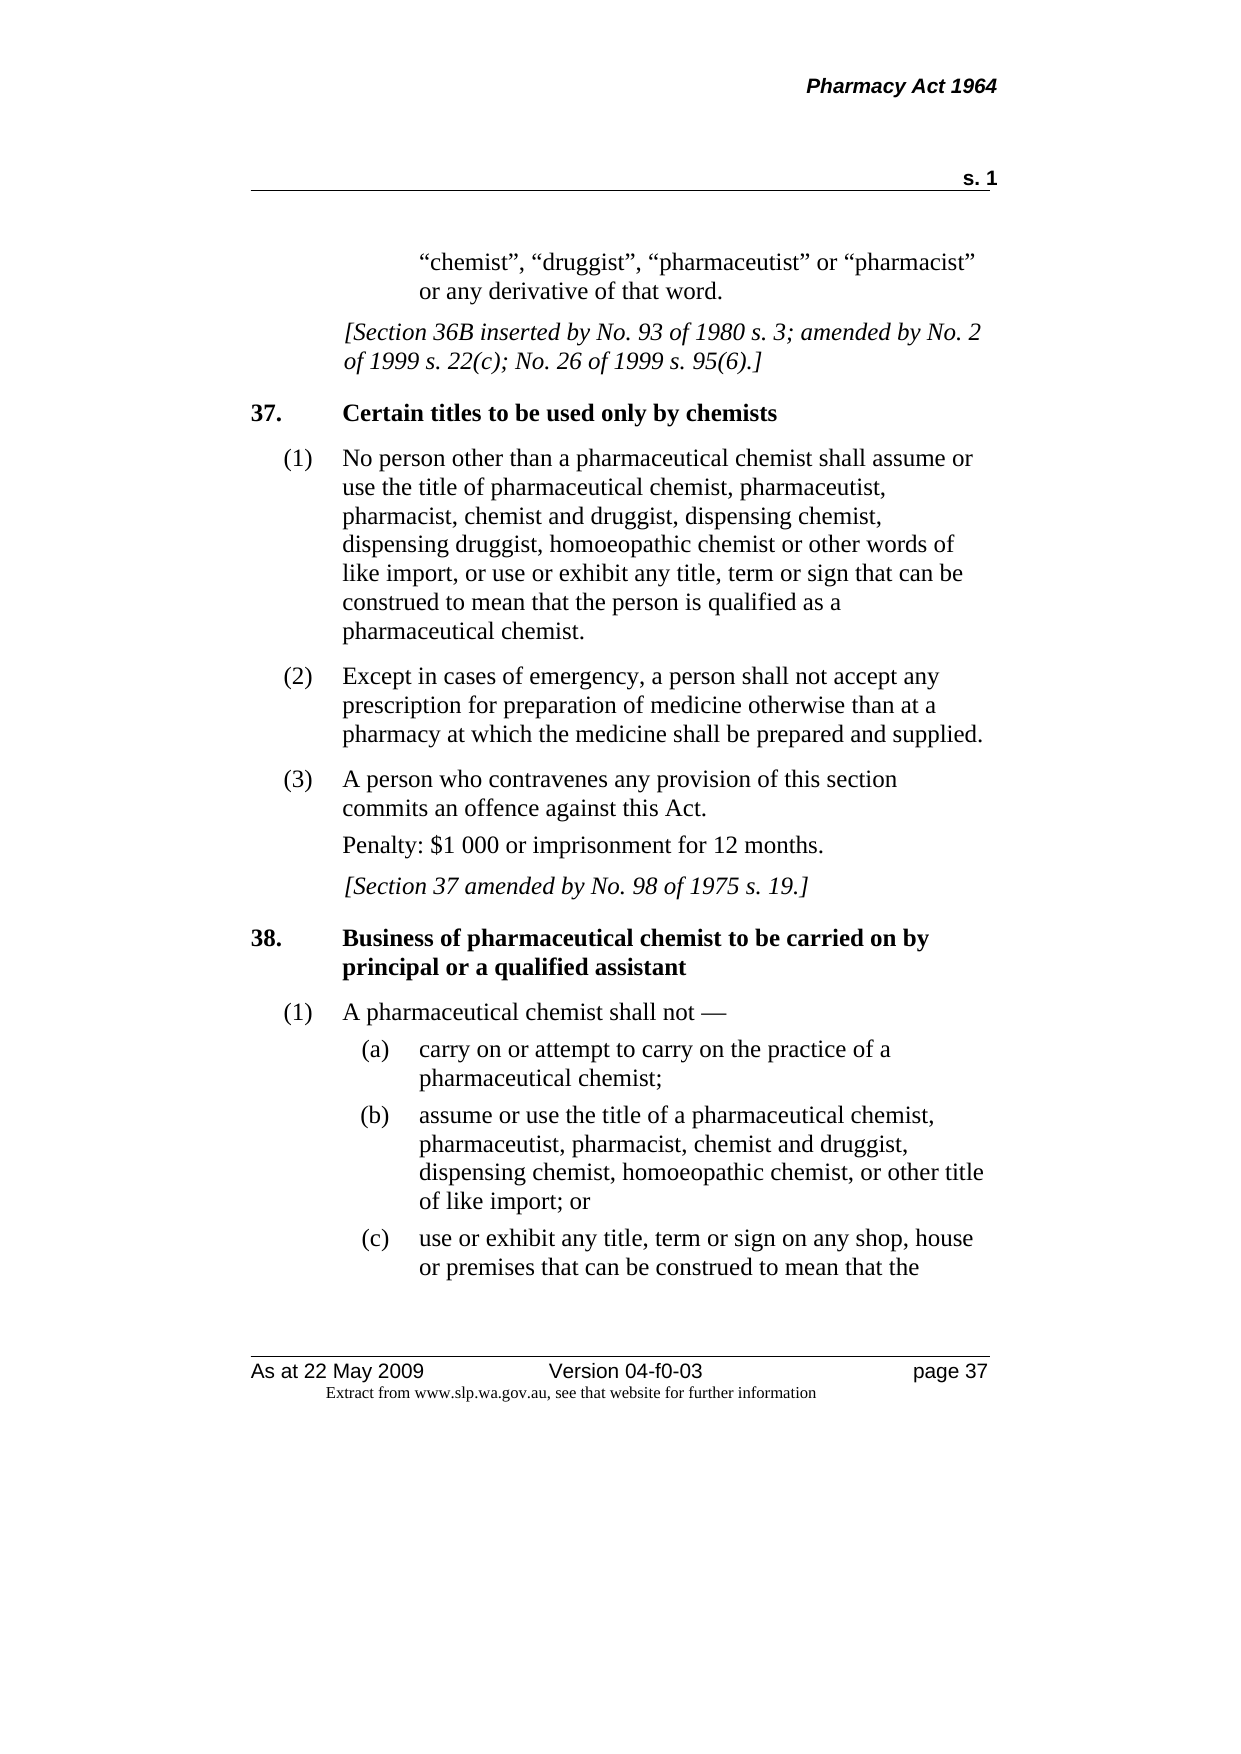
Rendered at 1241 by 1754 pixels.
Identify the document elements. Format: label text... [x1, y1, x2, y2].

text (3) A person who contravenes any provision of this section commits an offence against this Act. [251, 764, 990, 822]
text (1) A pharmaceutical chemist shall not — [251, 997, 990, 1026]
text (b) assume or use the title of a pharmaceutical chemist, pharmaceutist, pharmacist, chemist and druggist, dispensing chemist, homoeopathic chemist, or other title of like import; or [251, 1100, 990, 1215]
subtitle 37. Certain titles to be used only by chemists [251, 398, 990, 427]
text Penalty: $1 000 or imprisonment for 12 months. [251, 830, 990, 859]
text (1) No person other than a pharmaceutical chemist shall assume or use the title of pharmaceutical chemist, pharmaceutist, pharmacist, chemist and druggist, dispensing chemist, dispensing druggist, homoeopathic chemist or other words of like import, or use or exhibit any title, term or sign that can be construed to mean that the person is qualified as a pharmaceutical chemist. [251, 443, 990, 644]
text [Section 37 amended by No. 98 of 1975 s. 19.] [251, 871, 990, 900]
text [Section 36B inserted by No. 93 of 1980 s. 3; amended by No. 2 of 1999 s. 22(c); No. 26 of 1999 s. 95(6).] [251, 317, 990, 375]
subtitle 38. Business of pharmaceutical chemist to be carried on by principal or a qualified assistant [251, 923, 990, 980]
text (2) Except in cases of emergency, a person shall not accept any prescription for preparation of medicine otherwise than at a pharmacy at which the medicine shall be prepared and supplied. [251, 661, 990, 747]
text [251, 247, 990, 305]
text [251, 1223, 990, 1281]
text (a) carry on or attempt to carry on the practice of a pharmaceutical chemist; [251, 1034, 990, 1092]
